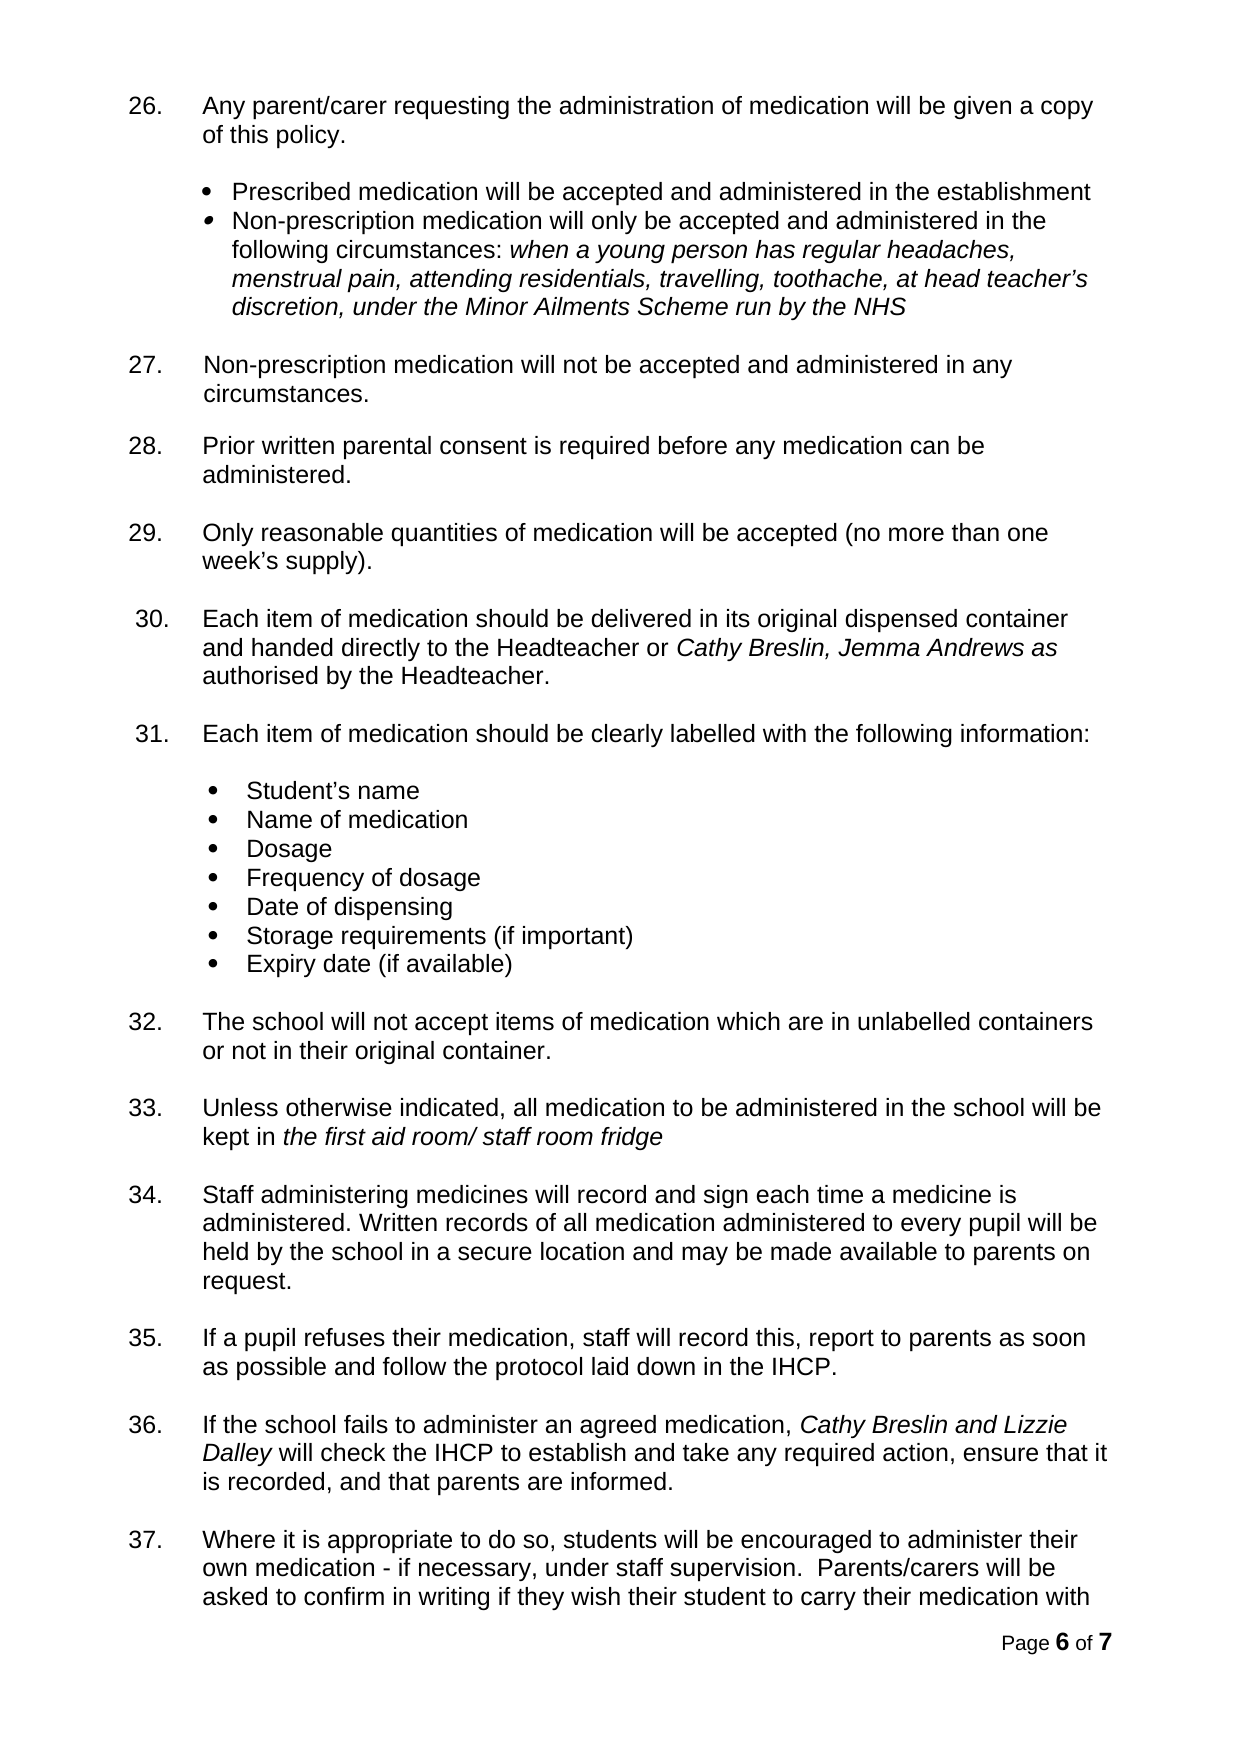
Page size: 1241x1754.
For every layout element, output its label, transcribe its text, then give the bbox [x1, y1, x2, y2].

list Each item of medication should be delivered in its original dispensed container and handed directly to the Headteacher or Cathy Breslin, Jemma Andrews as authorised by the Headteacher. [135, 604, 1112, 690]
list Non-prescription medication will not be accepted and administered in any circumstances. [128, 350, 1112, 407]
list Prior written parental consent is required before any medication can be administered. [128, 431, 1112, 489]
list Expiry date (if available) [209, 949, 1112, 978]
list Staff administering medicines will record and sign each time a medicine is administered. Written records of all medication administered to every pupil will be held by the school in a secure location and may be made available to parents on request. [128, 1179, 1112, 1294]
list Prescribed medication will be accepted and administered in the establishment [202, 177, 1112, 206]
list The school will not accept items of medication which are in unlabelled containers or not in their original container. [128, 1007, 1112, 1064]
list Unless otherwise indicated, all medication to be administered in the school will be kept in the first aid room/ staff room fridge [128, 1093, 1112, 1151]
list If a pupil refuses their medication, staff will record this, report to parents as soon as possible and follow the protocol laid down in the IHCP. [128, 1323, 1112, 1381]
list Storage requirements (if important) [209, 921, 1112, 949]
list Name of medication [209, 805, 1112, 834]
list Only reasonable quantities of medication will be accepted (no more than one week’s supply). [128, 518, 1112, 575]
list Dosage [209, 834, 1112, 863]
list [128, 1524, 1112, 1611]
list Any parent/carer requesting the administration of medication will be given a copy of this policy. [128, 91, 1112, 148]
list Each item of medication should be clearly labelled with the following information: [135, 719, 1112, 748]
list Date of dispensing [209, 892, 1112, 921]
list Non-prescription medication will only be accepted and administered in the following circumstances: when a young person has regular headaches, menstrual pain, attending residentials, travelling, toothache, at head teacher’s discretion, under the Minor Ailments Scheme run by the NHS [202, 206, 1112, 321]
list Frequency of dosage [209, 863, 1112, 892]
list If the school fails to administer an agreed medication, Cathy Breslin and Lizzie Dalley will check the IHCP to establish and take any required action, ensure that it is recorded, and that parents are informed. [128, 1409, 1112, 1496]
list Student’s name [209, 776, 1112, 805]
